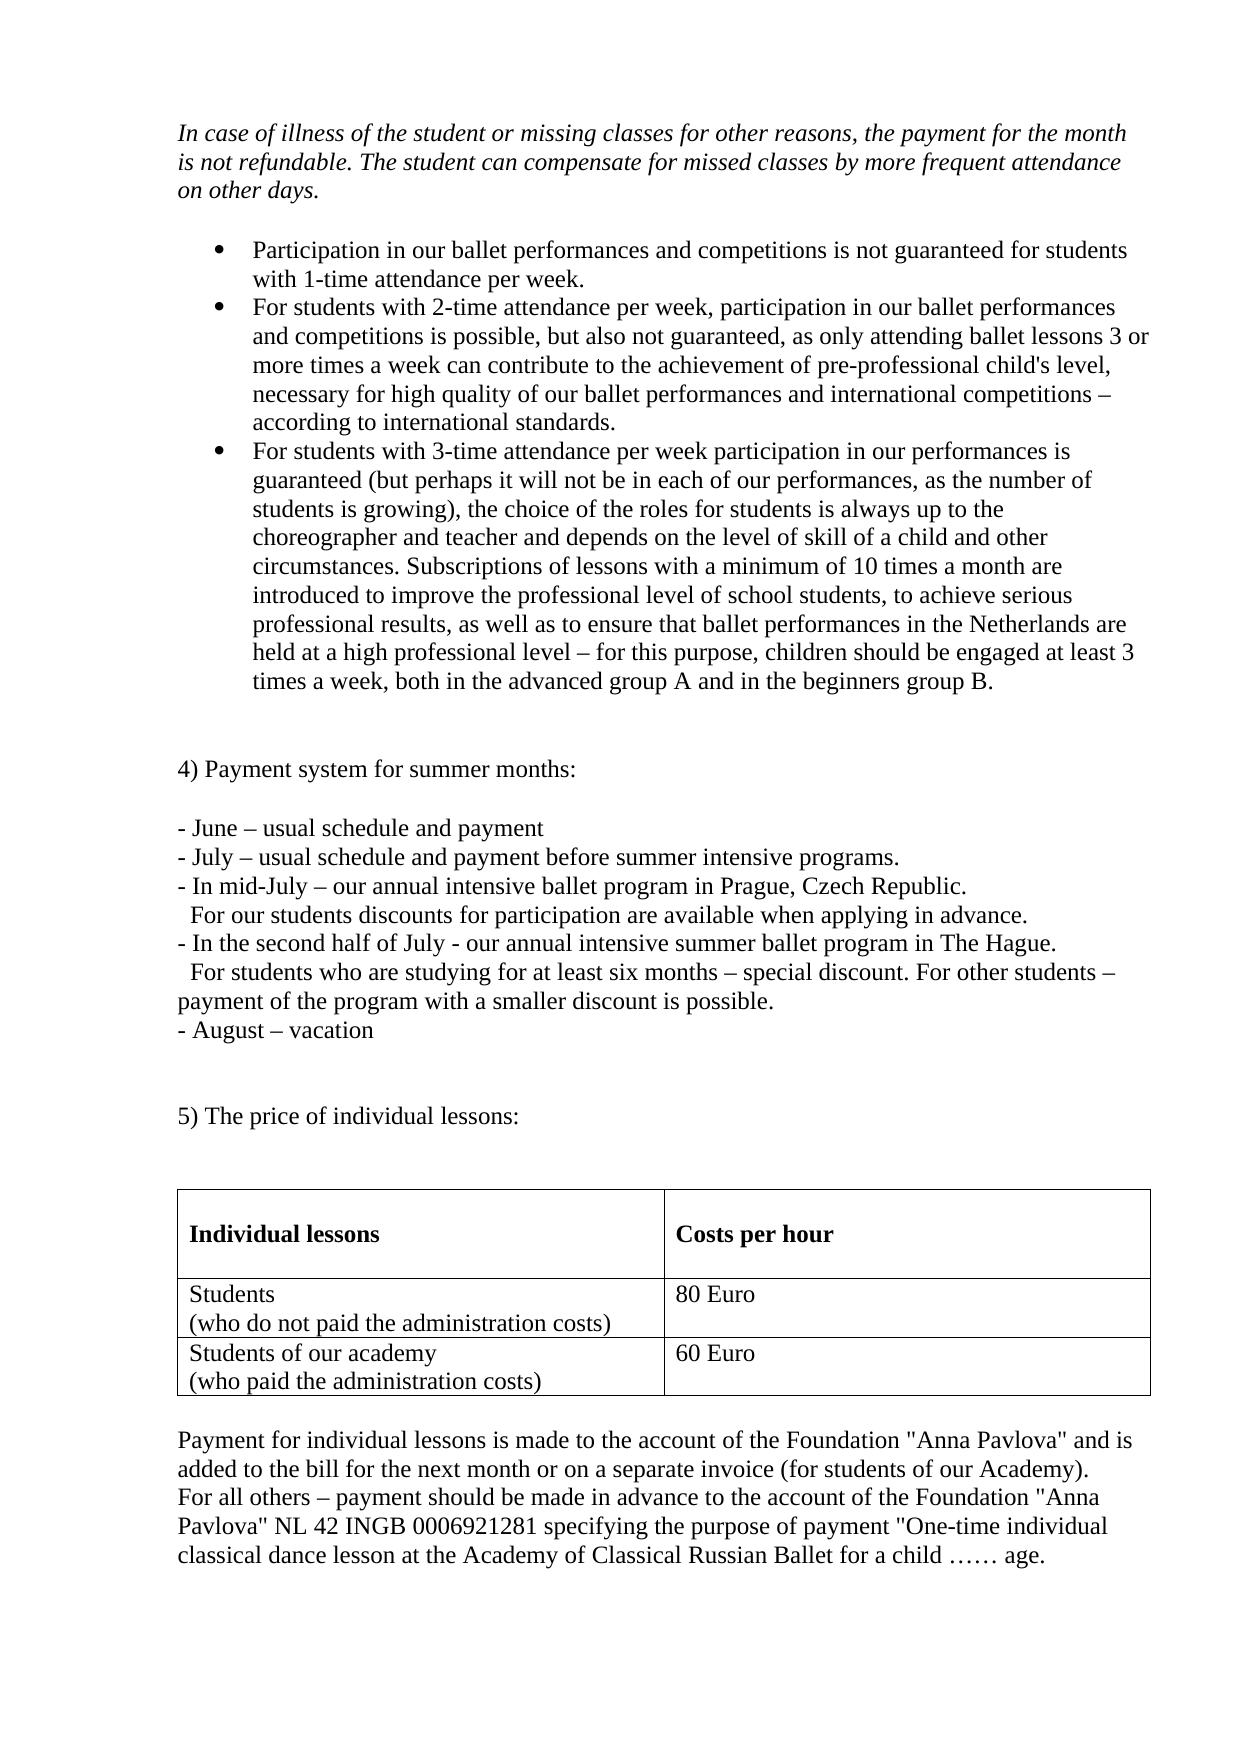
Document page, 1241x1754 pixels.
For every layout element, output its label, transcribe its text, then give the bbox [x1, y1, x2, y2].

table_header Individual lessons [178, 1190, 664, 1278]
text For our students discounts for participation are available when applying in advance. [177, 900, 1152, 928]
table_cell Students of our academy (who paid the administration costs) [178, 1338, 664, 1395]
text Payment for individual lessons is made to the account of the Foundation "Anna Pavlova" and is added to the bill for the next month or on a separate invoice (for students of our Academy). [177, 1425, 1152, 1482]
table_cell 80 Euro [665, 1279, 1150, 1337]
table_cell Students (who do not paid the administration costs) [178, 1279, 664, 1337]
table_cell 60 Euro [665, 1338, 1150, 1395]
text For students who are studying for at least six months – special discount. For other students – payment of the program with a smaller discount is possible. [177, 957, 1152, 1015]
list Participation in our ballet performances and competitions is not guaranteed for students with 1-time attendance per week. [215, 235, 1152, 292]
text 4) Payment system for summer months: [177, 754, 1152, 813]
text 5) The price of individual lessons: [177, 1101, 1152, 1160]
text - July – usual schedule and payment before summer intensive programs. [177, 842, 1152, 871]
text - August – vacation [177, 1015, 1152, 1043]
list For students with 3-time attendance per week participation in our performances is guaranteed (but perhaps it will not be in each of our performances, as the number of students is growing), the choice of the roles for students is always up to the choreographer and teacher and depends on the level of skill of a child and other circumstances. Subscriptions of lessons with a minimum of 10 times a month are introduced to improve the professional level of school students, to achieve serious professional results, as well as to ensure that ballet performances in the Netherlands are held at a high professional level – for this purpose, children should be engaged at least 3 times a week, both in the advanced group A and in the beginners group B. [215, 436, 1152, 695]
list For students with 2-time attendance per week, participation in our ballet performances and competitions is possible, but also not guaranteed, as only attending ballet lessons 3 or more times a week can contribute to the achievement of pre-professional child's level, necessary for high quality of our ballet performances and international competitions – according to international standards. [215, 292, 1152, 436]
text For all others – payment should be made in advance to the account of the Foundation "Anna Pavlova" NL 42 INGB 0006921281 specifying the purpose of payment "One-time individual classical dance lesson at the Academy of Classical Russian Ballet for a child …… age. [177, 1482, 1152, 1569]
text - In mid-July – our annual intensive ballet program in Prague, Czech Republic. [177, 871, 1152, 900]
text - In the second half of July - our annual intensive summer ballet program in The Hague. [177, 928, 1152, 957]
table_header Costs per hour [665, 1190, 1150, 1278]
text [177, 118, 1152, 235]
text - June – usual schedule and payment [177, 813, 1152, 842]
